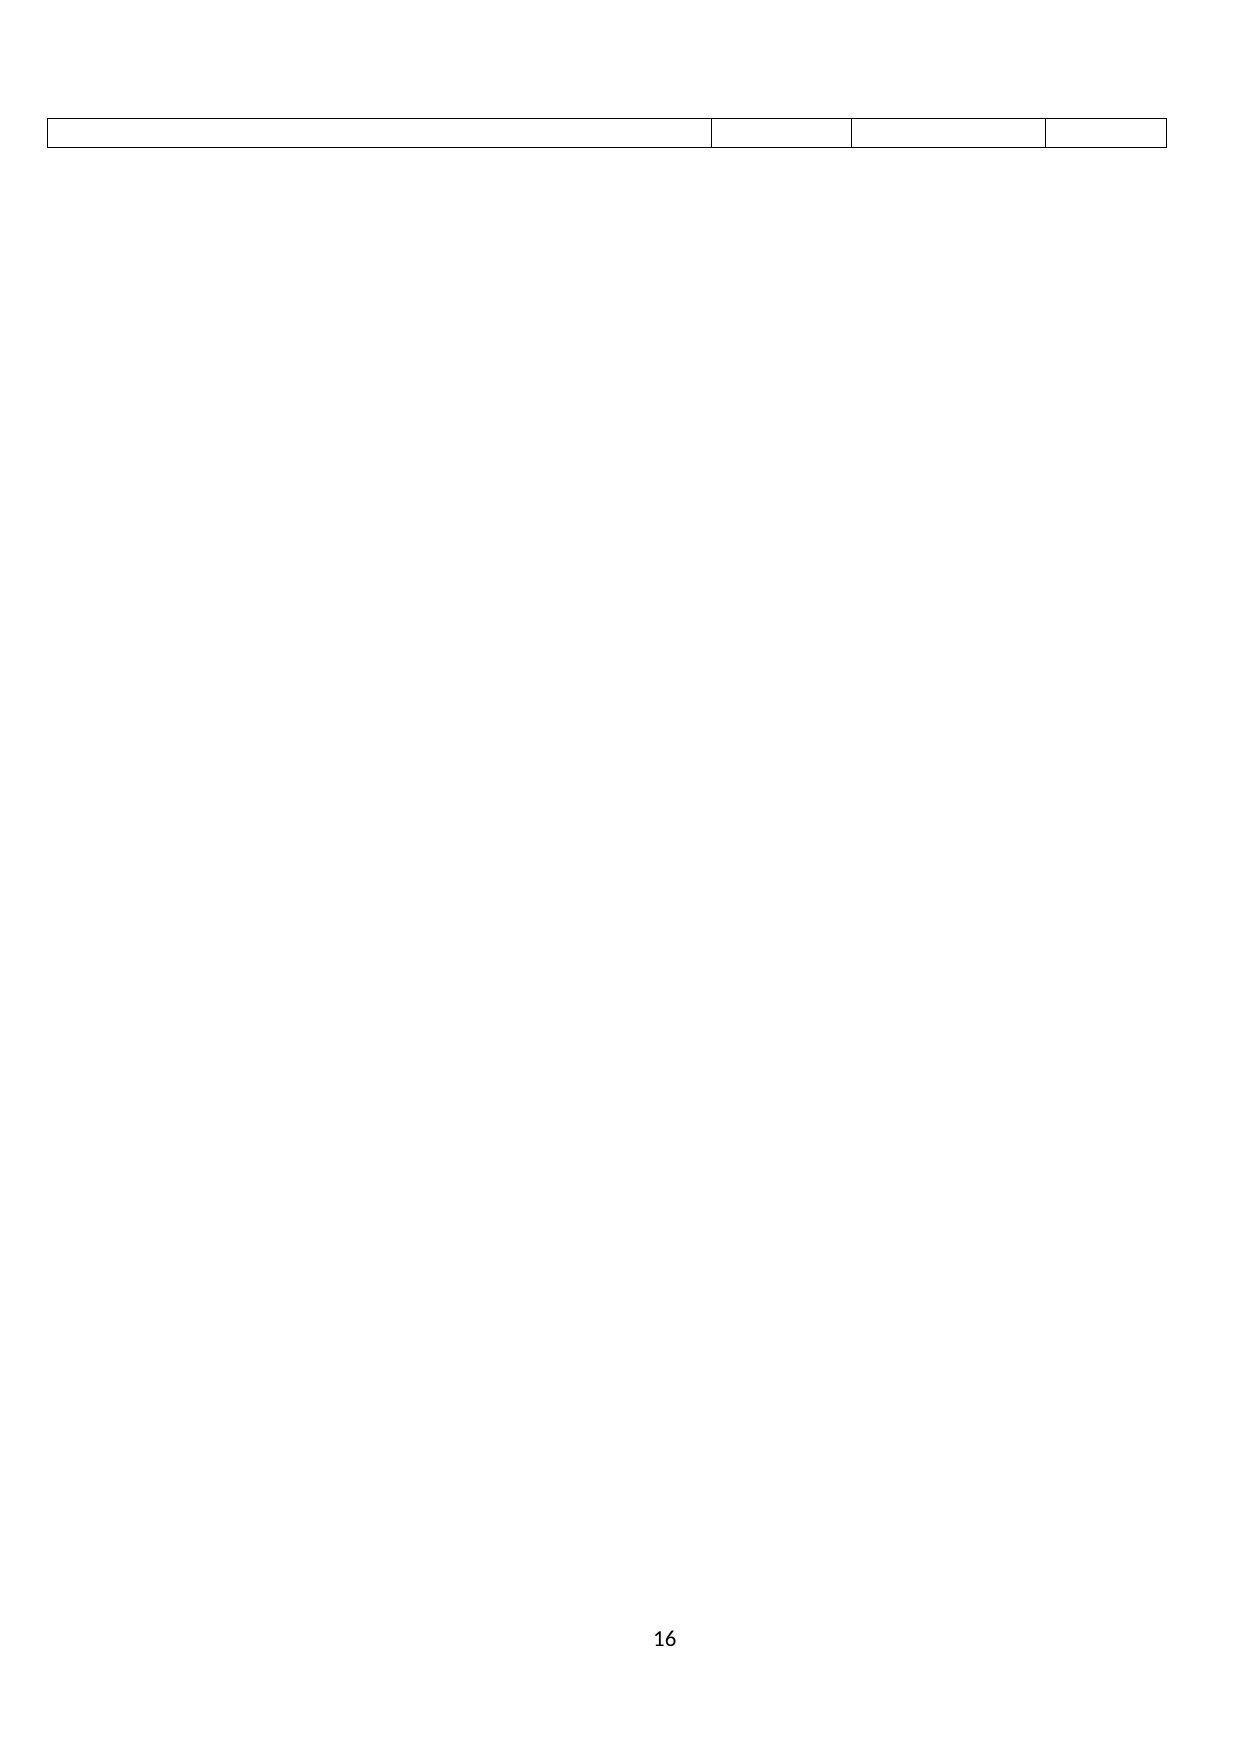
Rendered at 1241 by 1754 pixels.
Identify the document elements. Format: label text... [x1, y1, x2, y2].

table_cell [1046, 119, 1166, 147]
table_cell ИТОГО [48, 119, 711, 147]
table_cell 238 ч. [712, 119, 851, 147]
table_cell [852, 119, 1045, 147]
